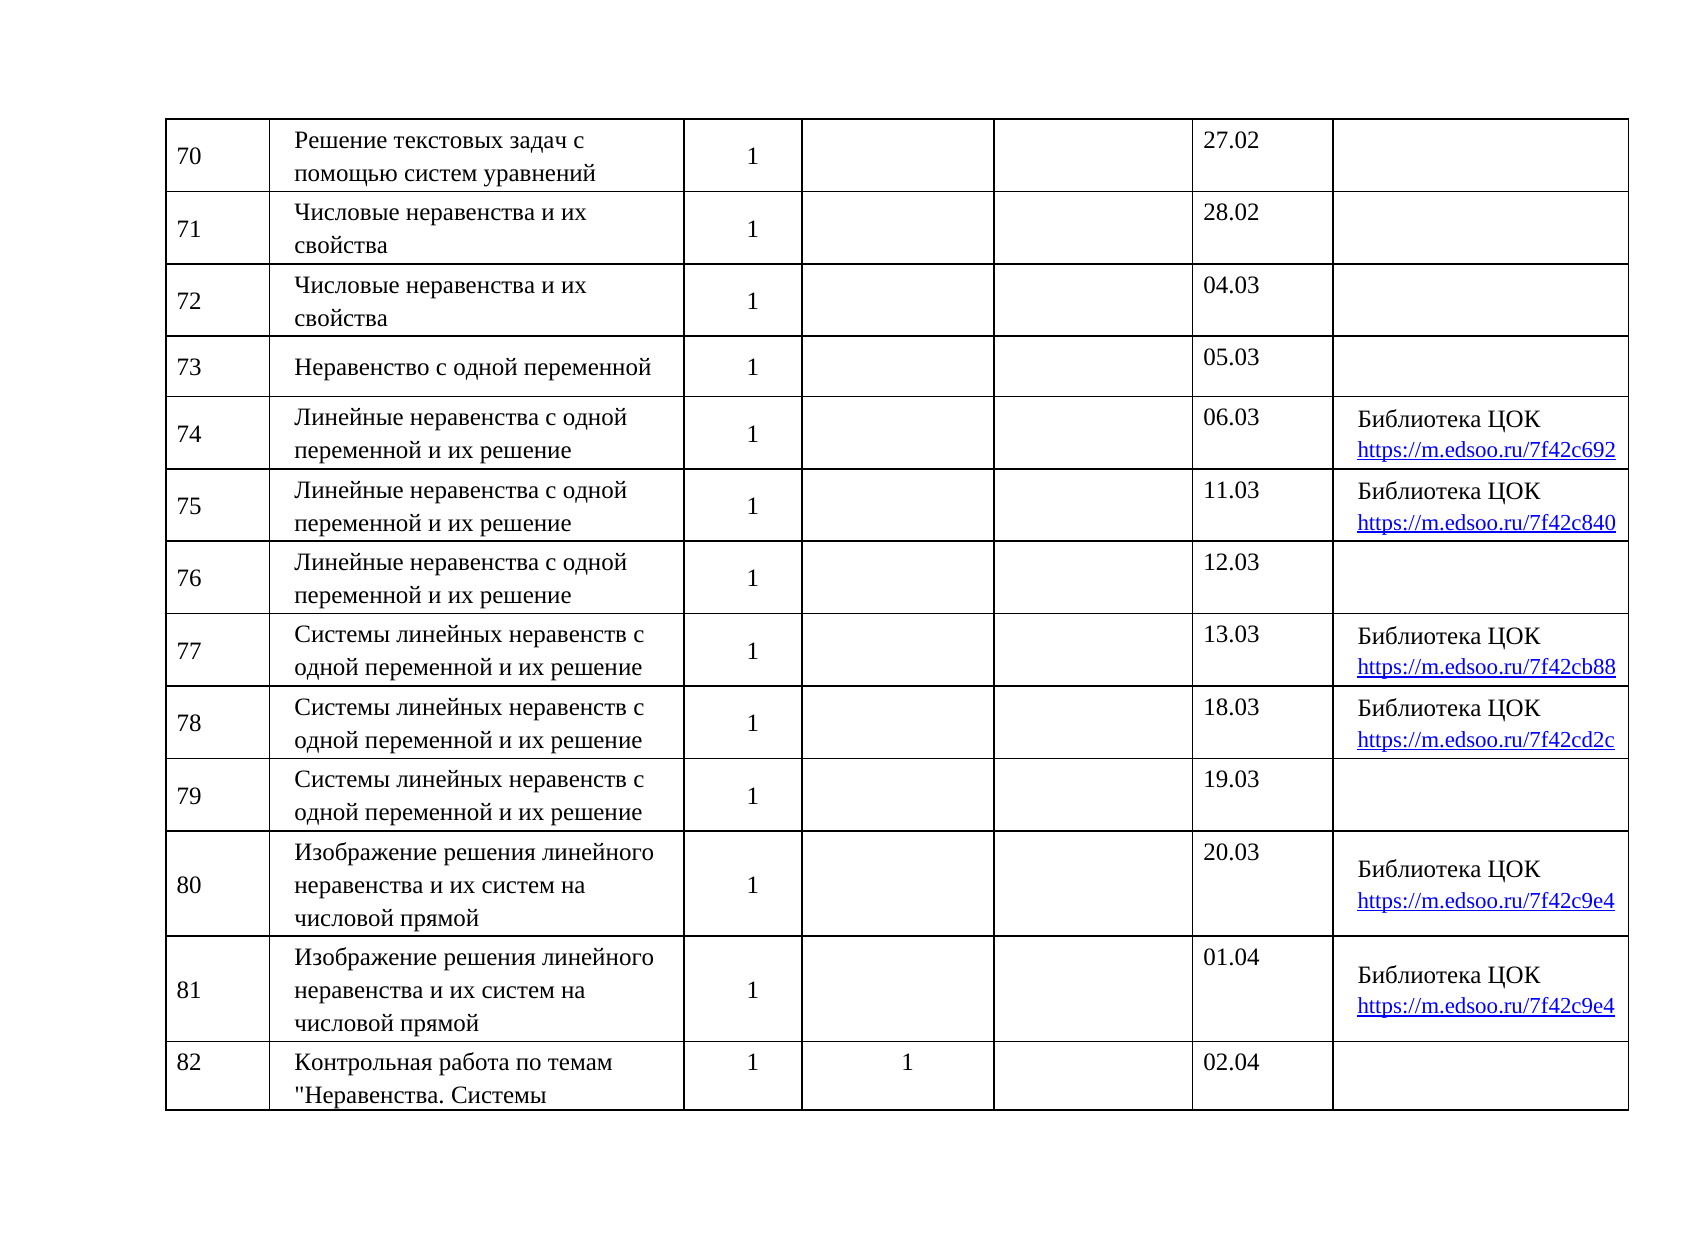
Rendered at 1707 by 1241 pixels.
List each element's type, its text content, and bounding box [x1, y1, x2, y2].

table_cell Изображение решения линейного неравенства и их систем на числовой прямой [270, 832, 683, 935]
table_cell [1334, 337, 1628, 396]
table_cell 78 [167, 687, 269, 757]
table_cell Библиотека ЦОК https://m.edsoo.ru/7f42cb88 [1334, 614, 1628, 685]
table_cell 71 [167, 192, 269, 263]
table_cell 02.04 [1193, 1042, 1332, 1109]
table_cell 13.03 [1193, 614, 1332, 685]
table_cell 28.02 [1193, 192, 1332, 263]
table_cell 1 [685, 337, 801, 396]
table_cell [270, 1042, 683, 1109]
table_cell Системы линейных неравенств с одной переменной и их решение [270, 614, 683, 685]
table_cell [803, 397, 993, 468]
table_cell 20.03 [1193, 832, 1332, 935]
table_cell 1 [685, 397, 801, 468]
table_cell [803, 265, 993, 335]
table_cell Системы линейных неравенств с одной переменной и их решение [270, 687, 683, 757]
table_cell 79 [167, 759, 269, 830]
table_cell 1 [685, 759, 801, 830]
table_cell [1334, 265, 1628, 335]
table_cell 01.04 [1193, 937, 1332, 1041]
table_cell Линейные неравенства с одной переменной и их решение [270, 470, 683, 540]
table_cell Неравенство с одной переменной [270, 337, 683, 396]
table_cell [995, 937, 1192, 1041]
table_cell [995, 337, 1192, 396]
table_cell 1 [685, 120, 801, 191]
table_cell Системы линейных неравенств с одной переменной и их решение [270, 759, 683, 830]
table_cell 05.03 [1193, 337, 1332, 396]
table_cell 82 [167, 1042, 269, 1109]
table_cell 1 [685, 687, 801, 757]
table_cell 04.03 [1193, 265, 1332, 335]
table_cell [995, 397, 1192, 468]
table_cell 12.03 [1193, 542, 1332, 613]
table_cell Числовые неравенства и их свойства [270, 265, 683, 335]
table_cell 18.03 [1193, 687, 1332, 757]
table_cell 06.03 [1193, 397, 1332, 468]
table_cell 1 [685, 542, 801, 613]
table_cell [270, 120, 683, 191]
table_cell [1334, 192, 1628, 263]
table_cell [995, 614, 1192, 685]
table_cell 80 [167, 832, 269, 935]
table_cell [995, 192, 1192, 263]
table_cell 77 [167, 614, 269, 685]
table_cell Линейные неравенства с одной переменной и их решение [270, 542, 683, 613]
table_cell Библиотека ЦОК https://m.edsoo.ru/7f42cd2c [1334, 687, 1628, 757]
table_cell [995, 542, 1192, 613]
table_cell [803, 470, 993, 540]
table_cell Линейные неравенства с одной переменной и их решение [270, 397, 683, 468]
table_cell [1334, 542, 1628, 613]
table_cell [803, 542, 993, 613]
table_cell 75 [167, 470, 269, 540]
table_cell [995, 265, 1192, 335]
table_cell [995, 832, 1192, 935]
table_cell [1334, 759, 1628, 830]
table_cell [803, 759, 993, 830]
table_cell [995, 687, 1192, 757]
table_cell 1 [685, 192, 801, 263]
table_cell 72 [167, 265, 269, 335]
table_cell [995, 120, 1192, 191]
table_cell 11.03 [1193, 470, 1332, 540]
table_cell 73 [167, 337, 269, 396]
table_cell [803, 192, 993, 263]
table_cell Библиотека ЦОК https://m.edsoo.ru/7f42c692 [1334, 397, 1628, 468]
table_cell [995, 1042, 1192, 1109]
table_cell Библиотека ЦОК https://m.edsoo.ru/7f42c9e4 [1334, 832, 1628, 935]
table_cell Библиотека ЦОК https://m.edsoo.ru/7f42c840 [1334, 470, 1628, 540]
table_cell 81 [167, 937, 269, 1041]
table_cell [995, 470, 1192, 540]
table_cell Библиотека ЦОК https://m.edsoo.ru/7f42c9e4 [1334, 937, 1628, 1041]
table_cell 1 [685, 937, 801, 1041]
table_cell 1 [803, 1042, 993, 1109]
table_cell [803, 937, 993, 1041]
table_cell 1 [685, 265, 801, 335]
table_cell [803, 337, 993, 396]
table_cell [995, 759, 1192, 830]
table_cell 1 [685, 832, 801, 935]
table_cell [803, 832, 993, 935]
table_cell Изображение решения линейного неравенства и их систем на числовой прямой [270, 937, 683, 1041]
table_cell [803, 120, 993, 191]
table_cell Числовые неравенства и их свойства [270, 192, 683, 263]
table_cell 19.03 [1193, 759, 1332, 830]
table_cell 1 [685, 1042, 801, 1109]
table_cell [803, 687, 993, 757]
table_cell 70 [167, 120, 269, 191]
table_cell 27.02 [1193, 120, 1332, 191]
table_cell 76 [167, 542, 269, 613]
table_cell 1 [685, 614, 801, 685]
table_cell [1334, 1042, 1628, 1109]
table_cell [803, 614, 993, 685]
table_cell [1334, 120, 1628, 191]
table_cell 1 [685, 470, 801, 540]
table_cell 74 [167, 397, 269, 468]
